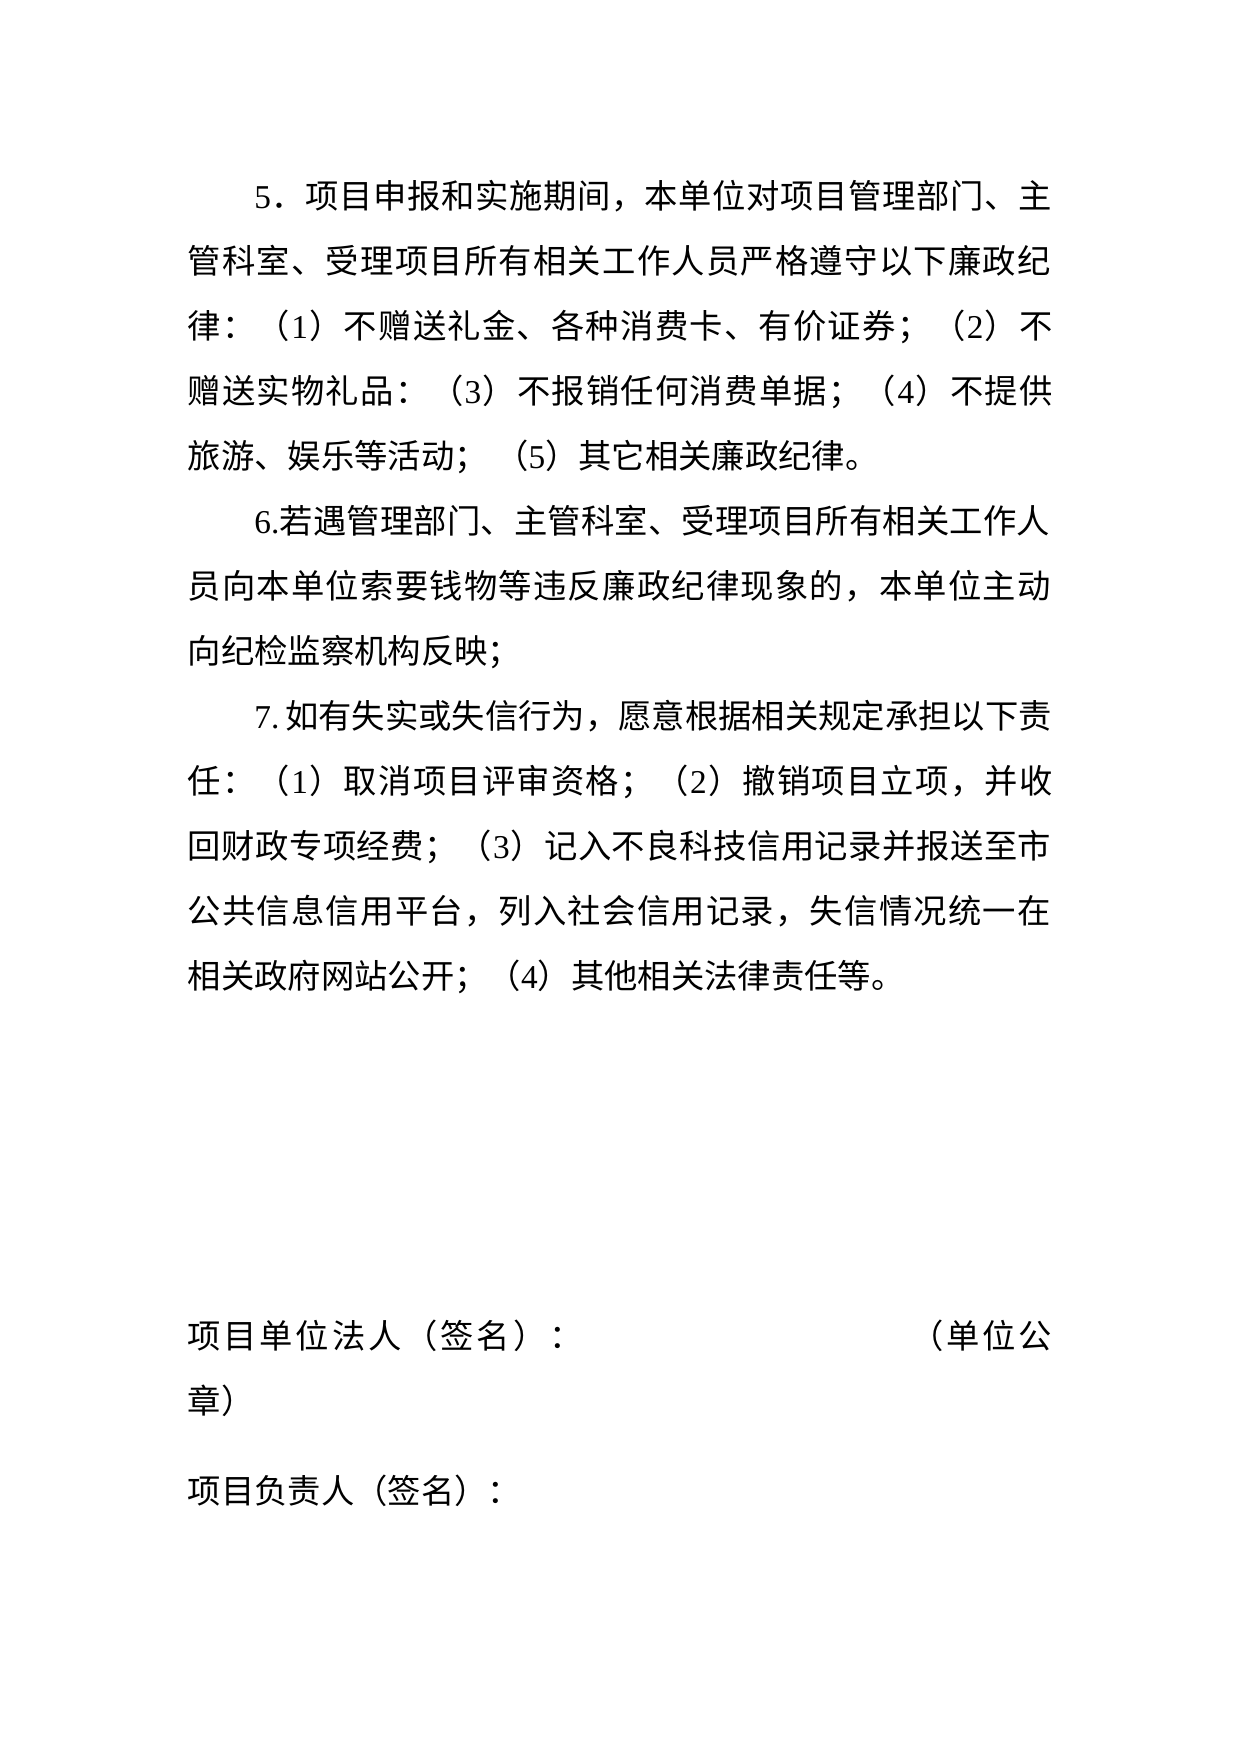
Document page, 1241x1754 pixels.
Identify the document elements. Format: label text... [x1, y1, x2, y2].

text 7. 如有失实或失信行为，愿意根据相关规定承担以下责任：（1）取消项目评审资格；（2）撤销项目立项，并收回财政专项经费；（3）记入不良科技信用记录并报送至市公共信息信用平台，列入社会信用记录，失信情况统一在相关政府网站公开；（4）其他相关法律责任等。 [187, 682, 1053, 1007]
text 5．项目申报和实施期间，本单位对项目管理部门、主管科室、受理项目所有相关工作人员严格遵守以下廉政纪律：（1）不赠送礼金、各种消费卡、有价证券；（2）不赠送实物礼品：（3）不报销任何消费单据；（4）不提供旅游、娱乐等活动； （5）其它相关廉政纪律。 [187, 162, 1053, 487]
text 项目单位法人（签名）： （单位公章） [187, 1302, 1053, 1432]
text 项目负责人（签名）： [187, 1457, 1053, 1522]
text 6.若遇管理部门、主管科室、受理项目所有相关工作人员向本单位索要钱物等违反廉政纪律现象的，本单位主动向纪检监察机构反映； [187, 487, 1053, 682]
